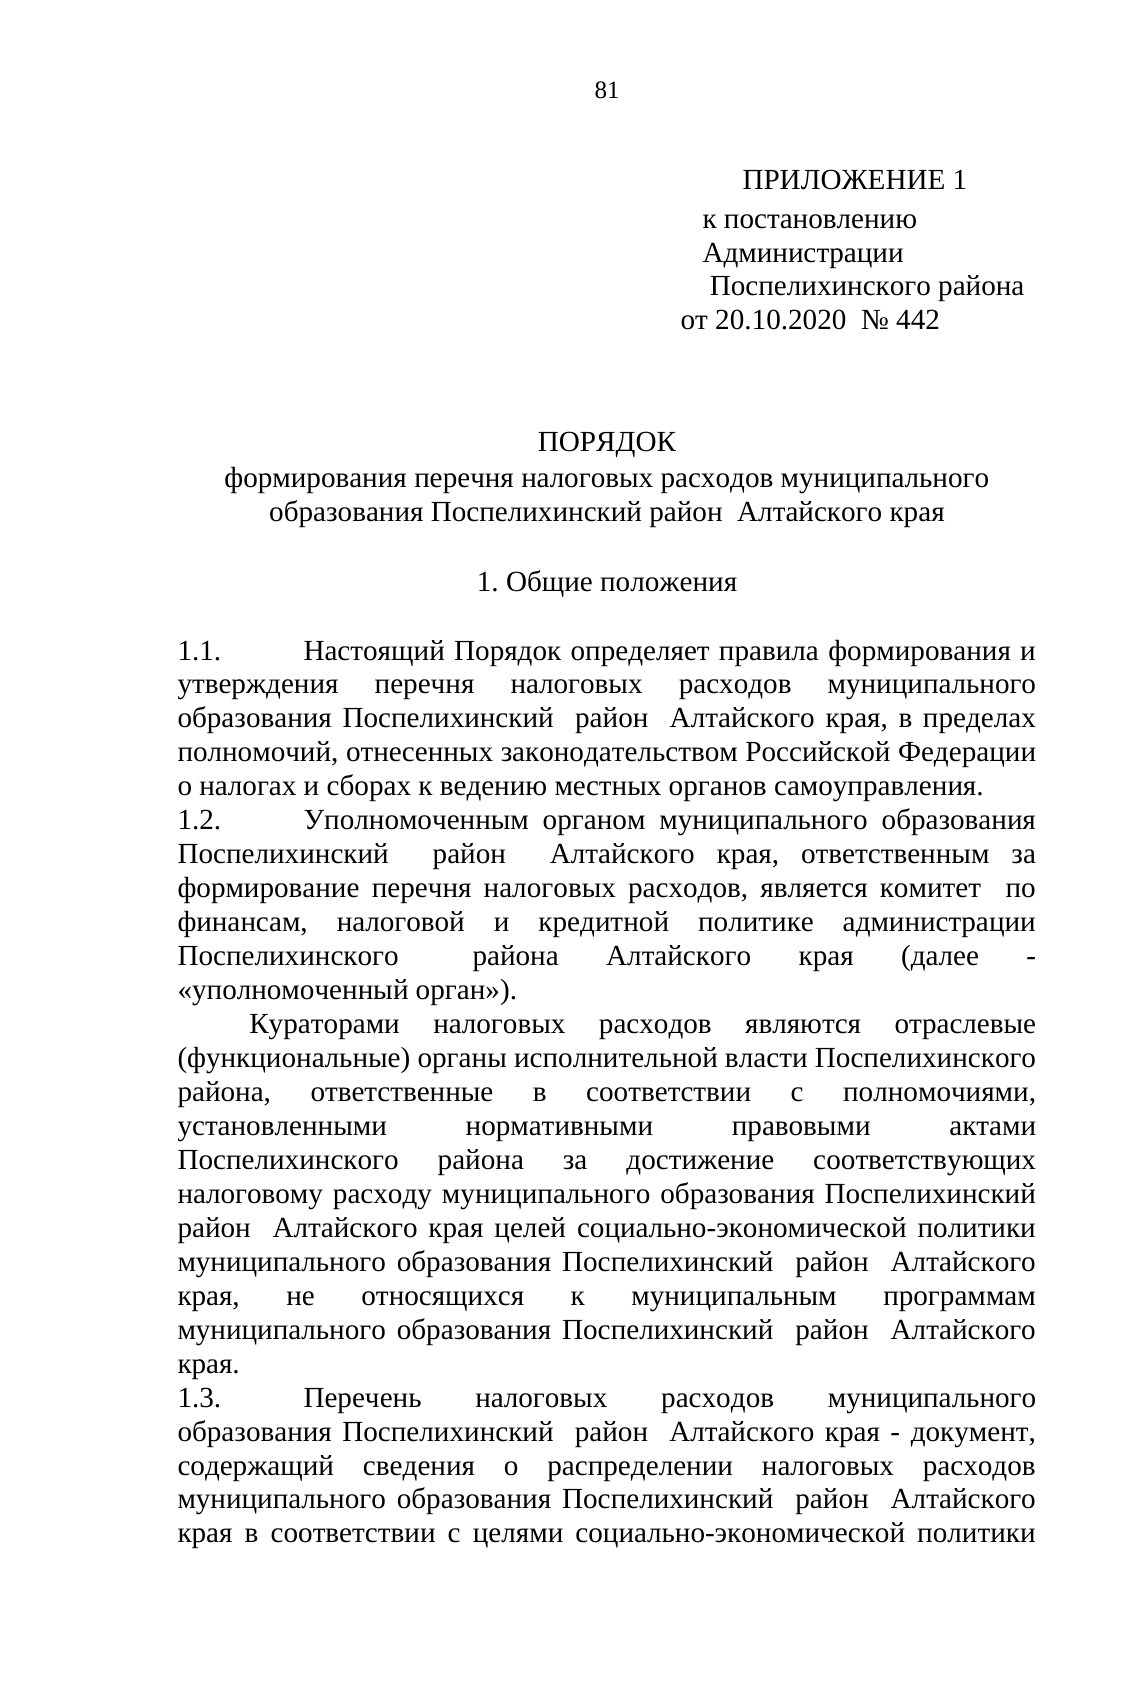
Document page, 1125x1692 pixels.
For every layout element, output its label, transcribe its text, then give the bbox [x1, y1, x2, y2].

text 1. Общие положения [177, 564, 1036, 598]
text Кураторами налоговых расходов являются отраслевые (функциональные) органы исполнительной власти Поспелихинского района, ответственные в соответствии с полномочиями, установленными нормативными правовыми актами Поспелихинского района за достижение соответствующих налоговому расходу муниципального образования Поспелихинский район Алтайского края целей социально-экономической политики муниципального образования Поспелихинский район Алтайского края, не относящихся к муниципальным программам муниципального образования Поспелихинский район Алтайского края. [177, 1006, 1036, 1380]
text ПРИЛОЖЕНИЕ 1 [742, 139, 1036, 201]
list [177, 1380, 1036, 1550]
list Уполномоченным органом муниципального образования Поспелихинский район Алтайского края, ответственным за формирование перечня налоговых расходов, является комитет по финансам, налоговой и кредитной политике администрации Поспелихинского района Алтайского края (далее - «уполномоченный орган»). [177, 803, 1036, 1006]
text Администрации [177, 235, 1036, 268]
text к постановлению [177, 201, 1036, 235]
list Настоящий Порядок определяет правила формирования и утверждения перечня налоговых расходов муниципального образования Поспелихинский район Алтайского края, в пределах полномочий, отнесенных законодательством Российской Федерации о налогах и сборах к ведению местных органов самоуправления. [177, 633, 1036, 803]
text от 20.10.2020 № 442 [177, 302, 1036, 336]
text ПОРЯДОК [177, 424, 1036, 457]
text Поспелихинского района [177, 268, 1036, 302]
text формирования перечня налоговых расходов муниципального образования Поспелихинский район Алтайского края [177, 460, 1036, 527]
